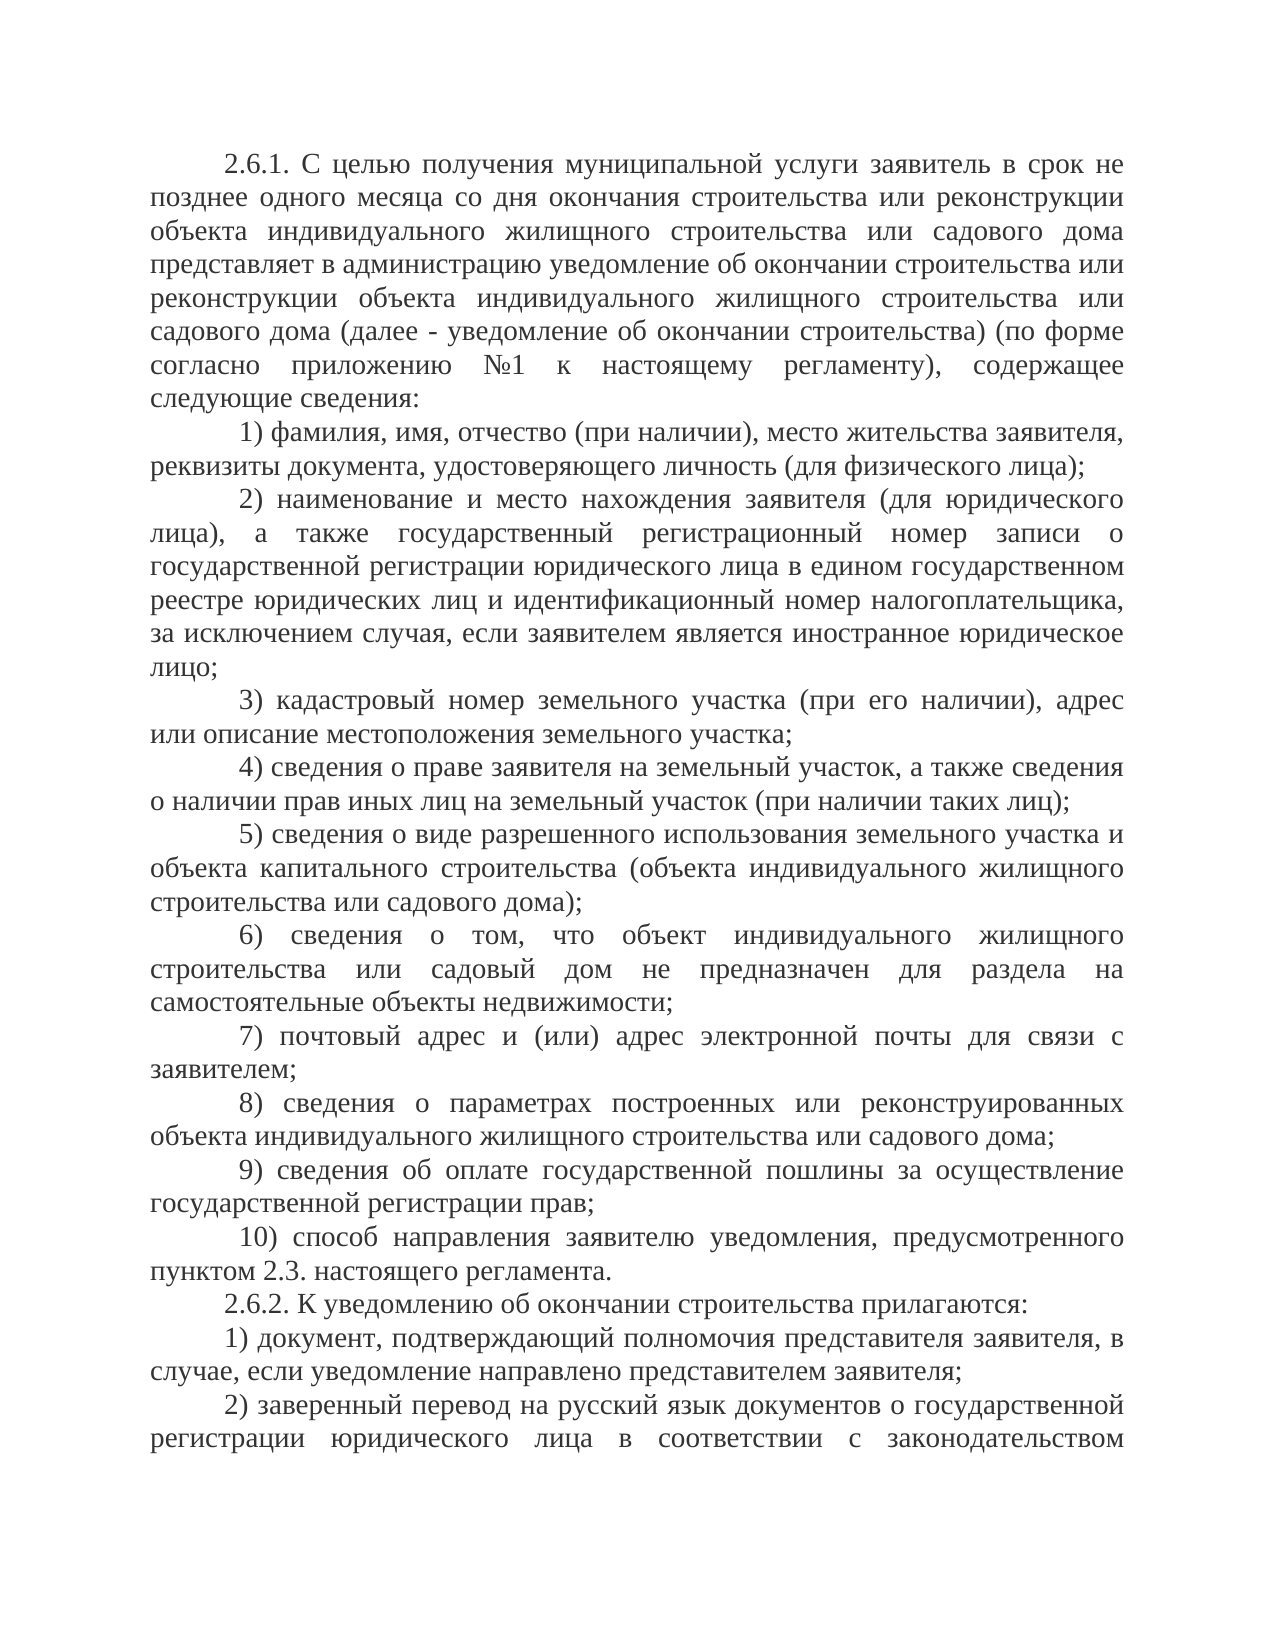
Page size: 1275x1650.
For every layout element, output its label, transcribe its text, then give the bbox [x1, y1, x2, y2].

text 3) кадастровый номер земельного участка (при его наличии), адрес или описание местоположения земельного участка; [150, 682, 1125, 749]
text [150, 1387, 1125, 1454]
text 7) почтовый адрес и (или) адрес электронной почты для связи с заявителем; [150, 1018, 1125, 1085]
text 1) документ, подтверждающий полномочия представителя заявителя, в случае, если уведомление направлено представителем заявителя; [150, 1320, 1125, 1387]
text 2.6.2. К уведомлению об окончании строительства прилагаются: [224, 1286, 1125, 1320]
text 1) фамилия, имя, отчество (при наличии), место жительства заявителя, реквизиты документа, удостоверяющего личность (для физического лица); [150, 414, 1125, 481]
text 9) сведения об оплате государственной пошлины за осуществление государственной регистрации прав; [150, 1152, 1125, 1219]
text 10) способ направления заявителю уведомления, предусмотренного пунктом 2.3. настоящего регламента. [150, 1219, 1125, 1286]
text 4) сведения о праве заявителя на земельный участок, а также сведения о наличии прав иных лиц на земельный участок (при наличии таких лиц); [150, 749, 1125, 817]
text 6) сведения о том, что объект индивидуального жилищного строительства или садовый дом не предназначен для раздела на самостоятельные объекты недвижимости; [150, 917, 1125, 1018]
text 2) наименование и место нахождения заявителя (для юридического лица), а также государственный регистрационный номер записи о государственной регистрации юридического лица в едином государственном реестре юридических лиц и идентификационный номер налогоплательщика, за исключением случая, если заявителем является иностранное юридическое лицо; [150, 481, 1125, 682]
text 2.6.1. С целью получения муниципальной услуги заявитель в срок не позднее одного месяца со дня окончания строительства или реконструкции объекта индивидуального жилищного строительства или садового дома представляет в администрацию уведомление об окончании строительства или реконструкции объекта индивидуального жилищного строительства или садового дома (далее - уведомление об окончании строительства) (по форме согласно приложению №1 к настоящему регламенту), содержащее следующие сведения: [150, 146, 1125, 414]
text 8) сведения о параметрах построенных или реконструированных объекта индивидуального жилищного строительства или садового дома; [150, 1085, 1125, 1152]
text 5) сведения о виде разрешенного использования земельного участка и объекта капитального строительства (объекта индивидуального жилищного строительства или садового дома); [150, 817, 1125, 917]
